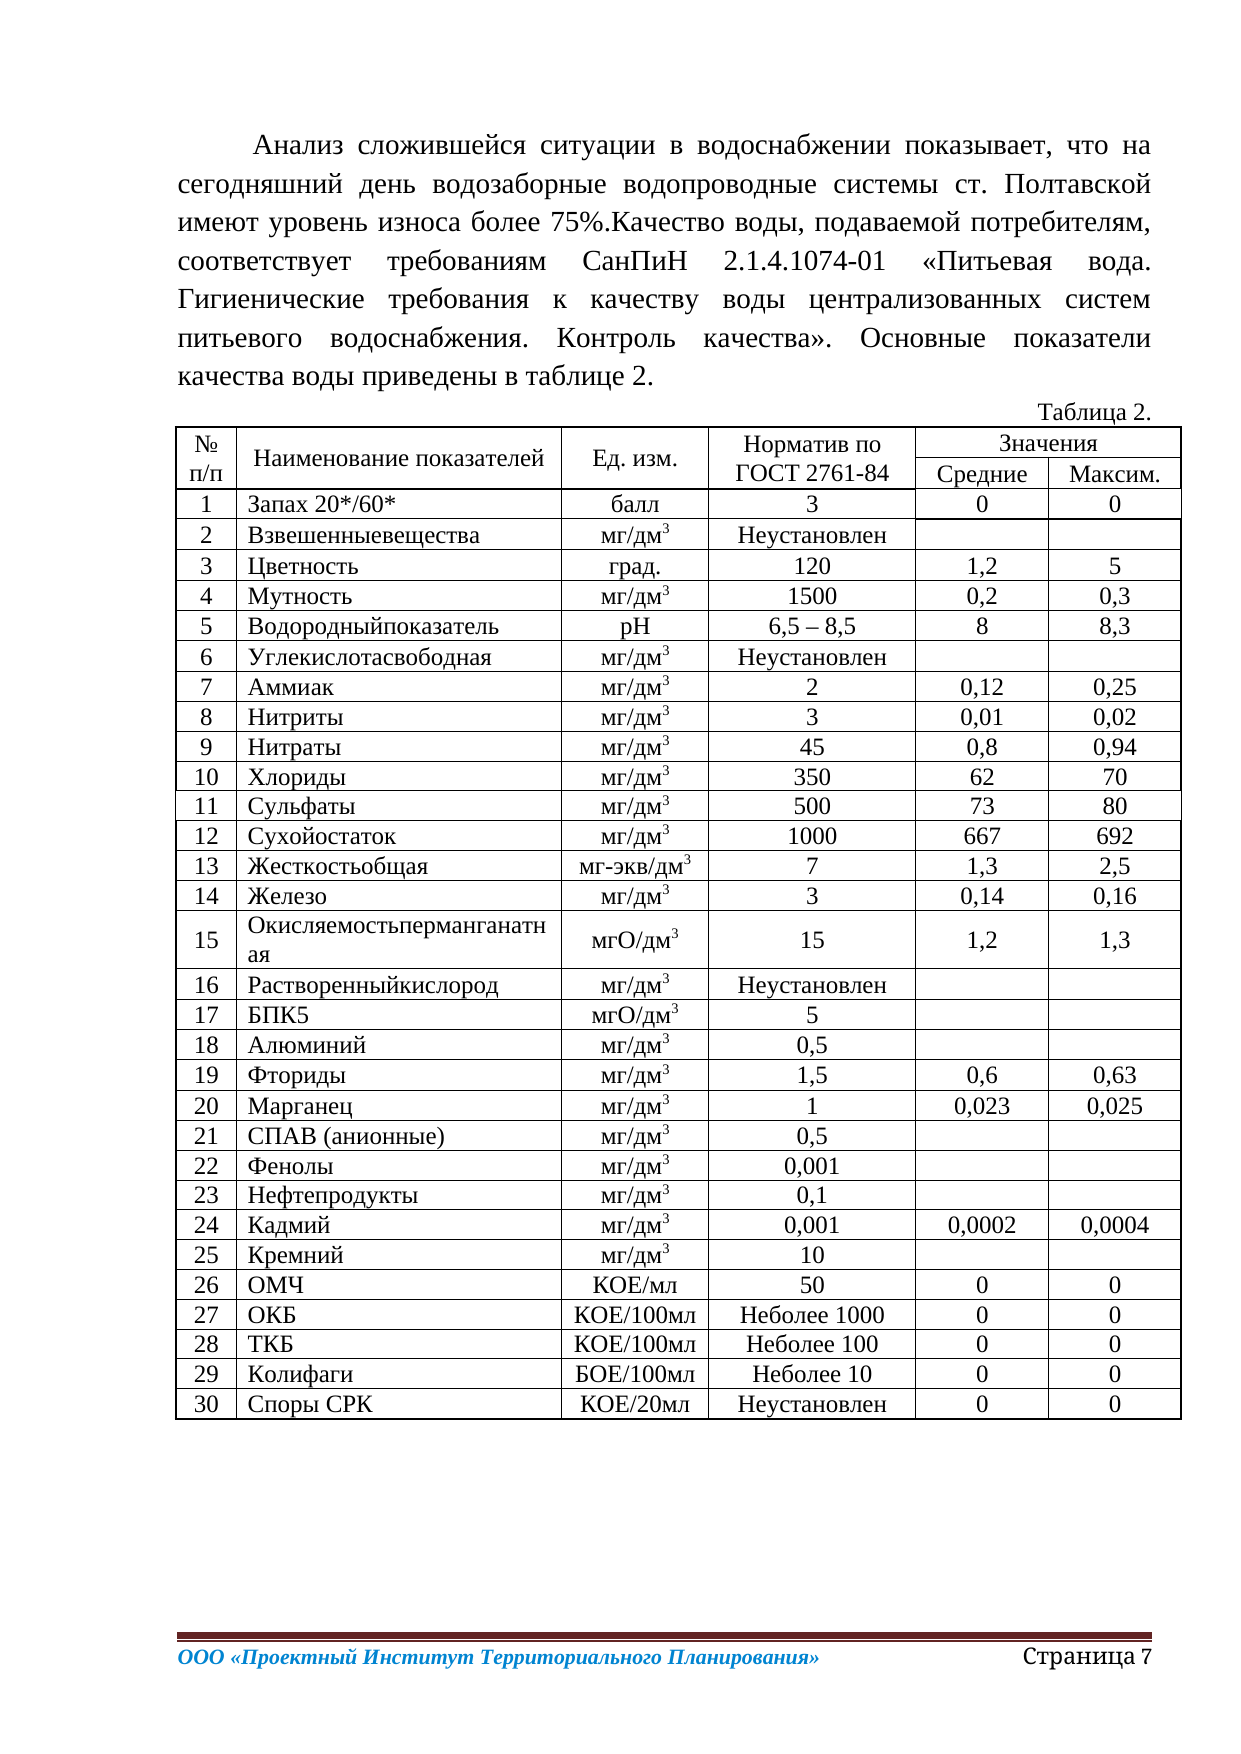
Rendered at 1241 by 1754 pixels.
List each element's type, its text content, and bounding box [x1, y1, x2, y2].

table_cell ОМЧ [237, 1270, 561, 1299]
table_cell мг/дм3 [562, 1181, 708, 1209]
table_cell 62 [916, 762, 1048, 790]
table_cell 1,2 [916, 550, 1048, 580]
table_cell 15 [709, 911, 915, 968]
table_cell Нитриты [237, 702, 561, 731]
table_cell [916, 1121, 1048, 1150]
table_cell 10 [709, 1240, 915, 1269]
table_cell Колифаги [237, 1359, 561, 1388]
table_cell 3 [709, 702, 915, 731]
table_cell ОКБ [237, 1300, 561, 1328]
table_cell 5 [1049, 550, 1180, 580]
text Анализ сложившейся ситуации в водоснабжении показывает, что на сегодняшний день водозаборные водопроводные системы ст. Полтавской имеют уровень износа более 75%.Качество воды, подаваемой потребителям, соответствует требованиям СанПиН 2.1.4.1074-01 «Питьевая вода. Гигиенические требования к качеству воды централизованных систем питьевого водоснабжения. Контроль качества». Основные показатели качества воды приведены в таблице 2. [177, 127, 1152, 392]
table_cell КОЕ/20мл [562, 1389, 708, 1418]
table_cell 6,5 – 8,5 [709, 611, 915, 640]
table_header Наименование показателей [237, 428, 561, 487]
table_cell мгО/дм3 [562, 911, 708, 968]
table_cell Нитраты [237, 732, 561, 761]
table_cell [1049, 641, 1180, 671]
table_cell мг/дм3 [562, 1151, 708, 1179]
table_cell Средние [916, 458, 1048, 487]
table_cell 8 [177, 702, 236, 731]
table_cell 0,25 [1049, 672, 1180, 701]
table_cell мг/дм3 [562, 881, 708, 909]
table_cell мг/дм3 [562, 641, 708, 671]
table_cell град. [562, 550, 708, 580]
table_cell мг/дм3 [562, 969, 708, 999]
table_header Ед. изм. [562, 428, 708, 487]
table_header Значения [916, 428, 1180, 457]
table_cell 10 [177, 762, 236, 790]
table_cell мг/дм3 [562, 702, 708, 731]
table_cell [916, 1240, 1048, 1269]
table_cell 1,5 [709, 1060, 915, 1090]
table_cell Фенолы [237, 1151, 561, 1179]
table_cell 8 [916, 611, 1048, 640]
table_cell 3 [709, 881, 915, 909]
table_cell мг/дм3 [562, 1240, 708, 1269]
table_cell КОЕ/мл [562, 1270, 708, 1299]
table_cell Аммиак [237, 672, 561, 701]
table_cell КОЕ/100мл [562, 1330, 708, 1358]
table_cell [1049, 1030, 1180, 1059]
table_cell БПК5 [237, 1000, 561, 1029]
table_cell [1049, 1181, 1180, 1209]
table_cell Неболее 1000 [709, 1300, 915, 1328]
table_cell мг/дм3 [562, 762, 708, 790]
table_cell 13 [177, 851, 236, 880]
table_cell 5 [709, 1000, 915, 1029]
table_cell Нефтепродукты [237, 1181, 561, 1209]
table_cell мг/дм3 [562, 1210, 708, 1239]
table_cell мгО/дм3 [562, 1000, 708, 1029]
table_cell 0 [916, 1300, 1048, 1328]
table_cell Сульфаты [237, 791, 561, 820]
table_cell 30 [177, 1389, 236, 1418]
table_cell Запах 20*/60* [237, 490, 561, 518]
table_cell мг/дм3 [562, 581, 708, 610]
table_cell 7 [177, 672, 236, 701]
table_cell 0 [916, 1359, 1048, 1388]
table_cell [1049, 1240, 1180, 1269]
table_cell Хлориды [237, 762, 561, 790]
table_cell 25 [177, 1240, 236, 1269]
table_cell 0 [1049, 1300, 1180, 1328]
table_cell 80 [1049, 791, 1181, 820]
table_cell 0 [1049, 1389, 1180, 1418]
table_cell 0 [1049, 1359, 1180, 1388]
table_cell Неболее 10 [709, 1359, 915, 1388]
table_cell 19 [177, 1060, 236, 1090]
table_cell 1,2 [916, 911, 1048, 968]
table_cell 3 [177, 550, 236, 580]
table_cell 5 [177, 611, 236, 640]
table_cell СПАВ (анионные) [237, 1121, 561, 1150]
table_cell рН [562, 611, 708, 640]
table_cell 50 [709, 1270, 915, 1299]
table_cell мг/дм3 [562, 519, 708, 549]
table_cell 0 [1049, 1330, 1180, 1358]
table_cell Водородныйпоказатель [237, 611, 561, 640]
table_cell Фториды [237, 1060, 561, 1090]
table_cell КОЕ/100мл [562, 1300, 708, 1328]
table_cell [1049, 1121, 1180, 1150]
table_cell 29 [177, 1359, 236, 1388]
table_cell 9 [177, 732, 236, 761]
table_cell 0,0002 [916, 1210, 1048, 1239]
table_cell [916, 1151, 1048, 1179]
table_cell мг/дм3 [562, 1091, 708, 1120]
table_cell 70 [1049, 762, 1180, 790]
table_cell мг-экв/дм3 [562, 851, 708, 880]
text Таблица 2. [177, 397, 1152, 426]
table_cell 1,3 [1049, 911, 1180, 968]
table_cell 22 [177, 1151, 236, 1179]
table_cell [1049, 969, 1180, 999]
table_cell Окисляемостьперманганатная [237, 911, 561, 968]
table_cell 0,1 [709, 1181, 915, 1209]
table_cell [916, 1181, 1048, 1209]
table_header Норматив по ГОСТ 2761-84 [709, 428, 915, 487]
table_cell [1049, 520, 1180, 549]
table_cell 120 [709, 550, 915, 580]
table_cell 18 [177, 1030, 236, 1059]
table_cell 73 [916, 791, 1048, 820]
table_cell [916, 1000, 1048, 1029]
table_cell 0,02 [1049, 702, 1180, 731]
table_cell [916, 1030, 1048, 1059]
table_cell 1000 [709, 821, 915, 850]
table_cell 14 [177, 881, 236, 909]
table_cell Углекислотасвободная [237, 641, 561, 671]
table_cell 0,025 [1049, 1091, 1180, 1120]
table_cell 0,3 [1049, 581, 1180, 610]
table_cell 0 [916, 489, 1048, 518]
table_cell 21 [177, 1121, 236, 1150]
table_cell 28 [177, 1330, 236, 1358]
table_cell ТКБ [237, 1330, 561, 1358]
table_cell 16 [177, 969, 236, 999]
table_cell 0,94 [1049, 732, 1180, 761]
table_cell Максим. [1049, 458, 1180, 487]
table_cell мг/дм3 [562, 1121, 708, 1150]
table_cell БОЕ/100мл [562, 1359, 708, 1388]
table_cell 0 [916, 1330, 1048, 1358]
table_cell 7 [709, 851, 915, 880]
table_cell Кадмий [237, 1210, 561, 1239]
table_cell Кремний [237, 1240, 561, 1269]
table_cell 0,023 [916, 1091, 1048, 1120]
table_cell 1500 [709, 581, 915, 610]
table_cell 0,001 [709, 1151, 915, 1179]
table_cell 0,8 [916, 732, 1048, 761]
table_cell 1 [709, 1091, 915, 1120]
table_cell 2,5 [1049, 851, 1180, 880]
table_cell 23 [177, 1181, 236, 1209]
table_cell Неустановлен [709, 641, 915, 671]
table_cell [916, 641, 1048, 671]
table_cell мг/дм3 [562, 672, 708, 701]
table_cell 45 [709, 732, 915, 761]
table_cell 0 [916, 1389, 1048, 1418]
table_cell Сухойостаток [237, 821, 561, 850]
table_cell Железо [237, 881, 561, 909]
table_cell 1 [177, 490, 236, 518]
table_cell Неустановлен [709, 519, 915, 549]
table_cell 12 [177, 821, 236, 850]
table_cell [1049, 1151, 1180, 1179]
table_cell [1049, 1000, 1180, 1029]
table_cell 27 [177, 1300, 236, 1328]
table_cell мг/дм3 [562, 1060, 708, 1090]
table_cell 17 [177, 1000, 236, 1029]
table_cell Неустановлен [709, 969, 915, 999]
table_cell 24 [177, 1210, 236, 1239]
table_cell 667 [916, 821, 1048, 850]
table_cell 0,5 [709, 1030, 915, 1059]
table_cell 8,3 [1049, 611, 1180, 640]
table_cell 1,3 [916, 851, 1048, 880]
table_cell Неболее 100 [709, 1330, 915, 1358]
table_cell [916, 969, 1048, 999]
table_cell Растворенныйкислород [237, 969, 561, 999]
table_cell 11 [176, 791, 236, 820]
table_cell 0,12 [916, 672, 1048, 701]
table_cell Взвешенныевещества [237, 519, 561, 549]
table_cell 350 [709, 762, 915, 790]
table_cell 0,14 [916, 881, 1048, 909]
table_cell Жесткостьобщая [237, 851, 561, 880]
table_cell 20 [177, 1091, 236, 1120]
table_cell 0,5 [709, 1121, 915, 1150]
table_cell мг/дм3 [562, 732, 708, 761]
table_cell 0,63 [1049, 1060, 1180, 1090]
table_cell 0 [1049, 489, 1181, 518]
table_cell Неустановлен [709, 1389, 915, 1418]
table_cell 0,01 [916, 702, 1048, 731]
table_cell 0,6 [916, 1060, 1048, 1090]
table_cell Алюминий [237, 1030, 561, 1059]
table_cell 0,16 [1049, 881, 1180, 909]
table_cell мг/дм3 [562, 1030, 708, 1059]
table_cell Мутность [237, 581, 561, 610]
table_cell 0,0004 [1049, 1210, 1180, 1239]
table_cell 0 [916, 1270, 1048, 1299]
table_cell 4 [177, 581, 236, 610]
table_cell 0,001 [709, 1210, 915, 1239]
table_cell 0 [1049, 1270, 1180, 1299]
table_cell 2 [709, 672, 915, 701]
table_cell 26 [177, 1270, 236, 1299]
table_cell 692 [1049, 821, 1180, 850]
table_cell 2 [177, 519, 236, 549]
table_cell [916, 520, 1048, 549]
table_cell балл [562, 490, 708, 518]
table_header № п/п [177, 428, 236, 487]
table_cell Марганец [237, 1091, 561, 1120]
table_cell Цветность [237, 550, 561, 580]
table_cell мг/дм3 [562, 791, 708, 820]
table_cell Споры СРК [237, 1389, 561, 1418]
table_cell 0,2 [916, 581, 1048, 610]
table_cell 500 [709, 791, 915, 820]
table_cell 6 [177, 641, 236, 671]
table_cell 3 [709, 490, 915, 518]
table_cell мг/дм3 [562, 821, 708, 850]
table_cell 15 [177, 911, 236, 968]
